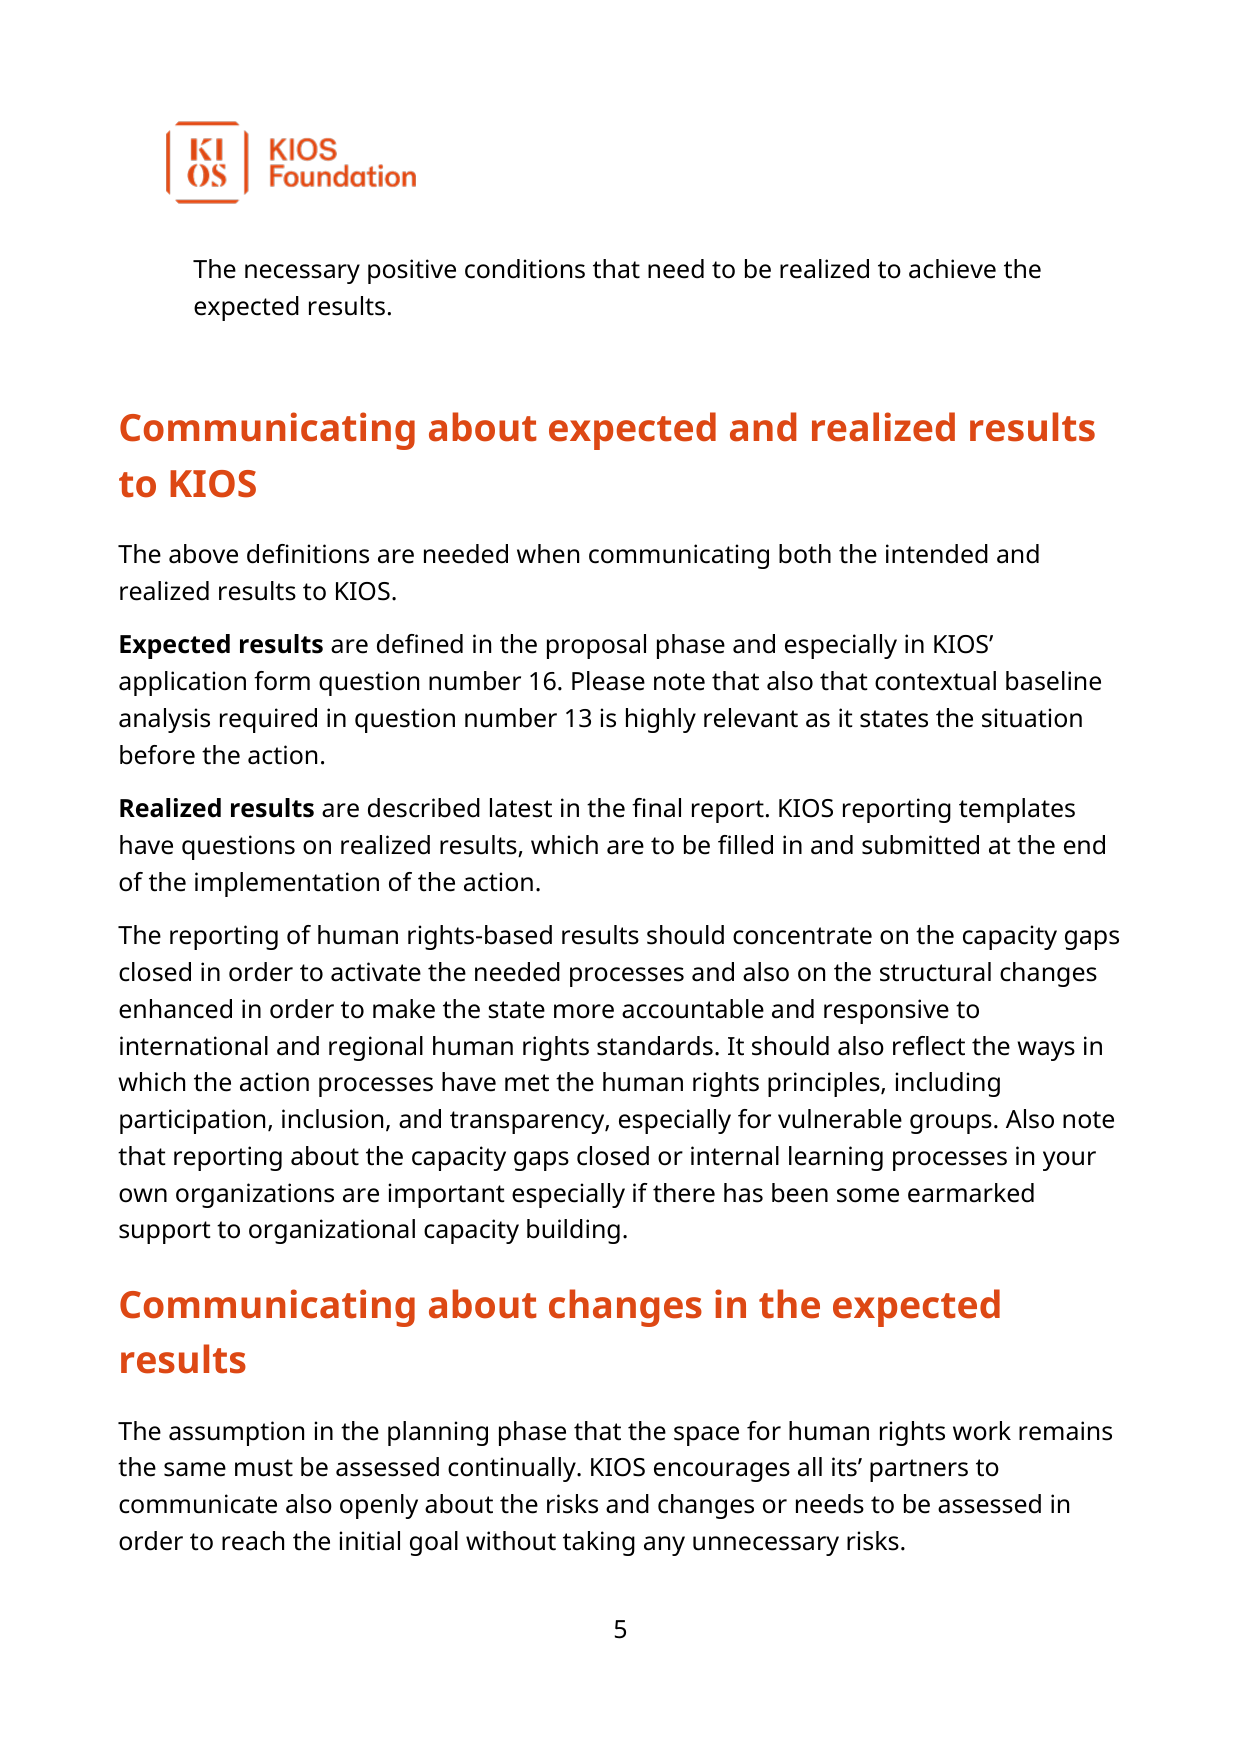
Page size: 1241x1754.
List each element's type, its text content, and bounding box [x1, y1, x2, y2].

subtitle Communicating about changes in the expected results [118, 1278, 1122, 1384]
text The above definitions are needed when communicating both the intended and realized results to KIOS. [118, 537, 1122, 608]
text Expected results are defined in the proposal phase and especially in KIOS’ application form question number 16. Please note that also that contextual baseline analysis required in question number 13 is highly relevant as it states the situation before the action. [118, 627, 1122, 772]
picture [118, 73, 464, 252]
list The necessary positive conditions that need to be realized to achieve the expected results. [193, 252, 1122, 323]
text Realized results are described latest in the final report. KIOS reporting templates have questions on realized results, which are to be filled in and submitted at the end of the implementation of the action. [118, 791, 1122, 898]
text The assumption in the planning phase that the space for human rights work remains the same must be assessed continually. KIOS encourages all its’ partners to communicate also openly about the risks and changes or needs to be assessed in order to reach the initial goal without taking any unnecessary risks. [118, 1413, 1122, 1558]
text The reporting of human rights-based results should concentrate on the capacity gaps closed in order to activate the needed processes and also on the structural changes enhanced in order to make the state more accountable and responsive to international and regional human rights standards. It should also reflect the ways in which the action processes have met the human rights principles, including participation, inclusion, and transparency, especially for vulnerable groups. Also note that reporting about the capacity gaps closed or internal learning processes in your own organizations are important especially if there has been some earmarked support to organizational capacity building. [118, 918, 1122, 1246]
subtitle Communicating about expected and realized results to KIOS [118, 402, 1122, 508]
